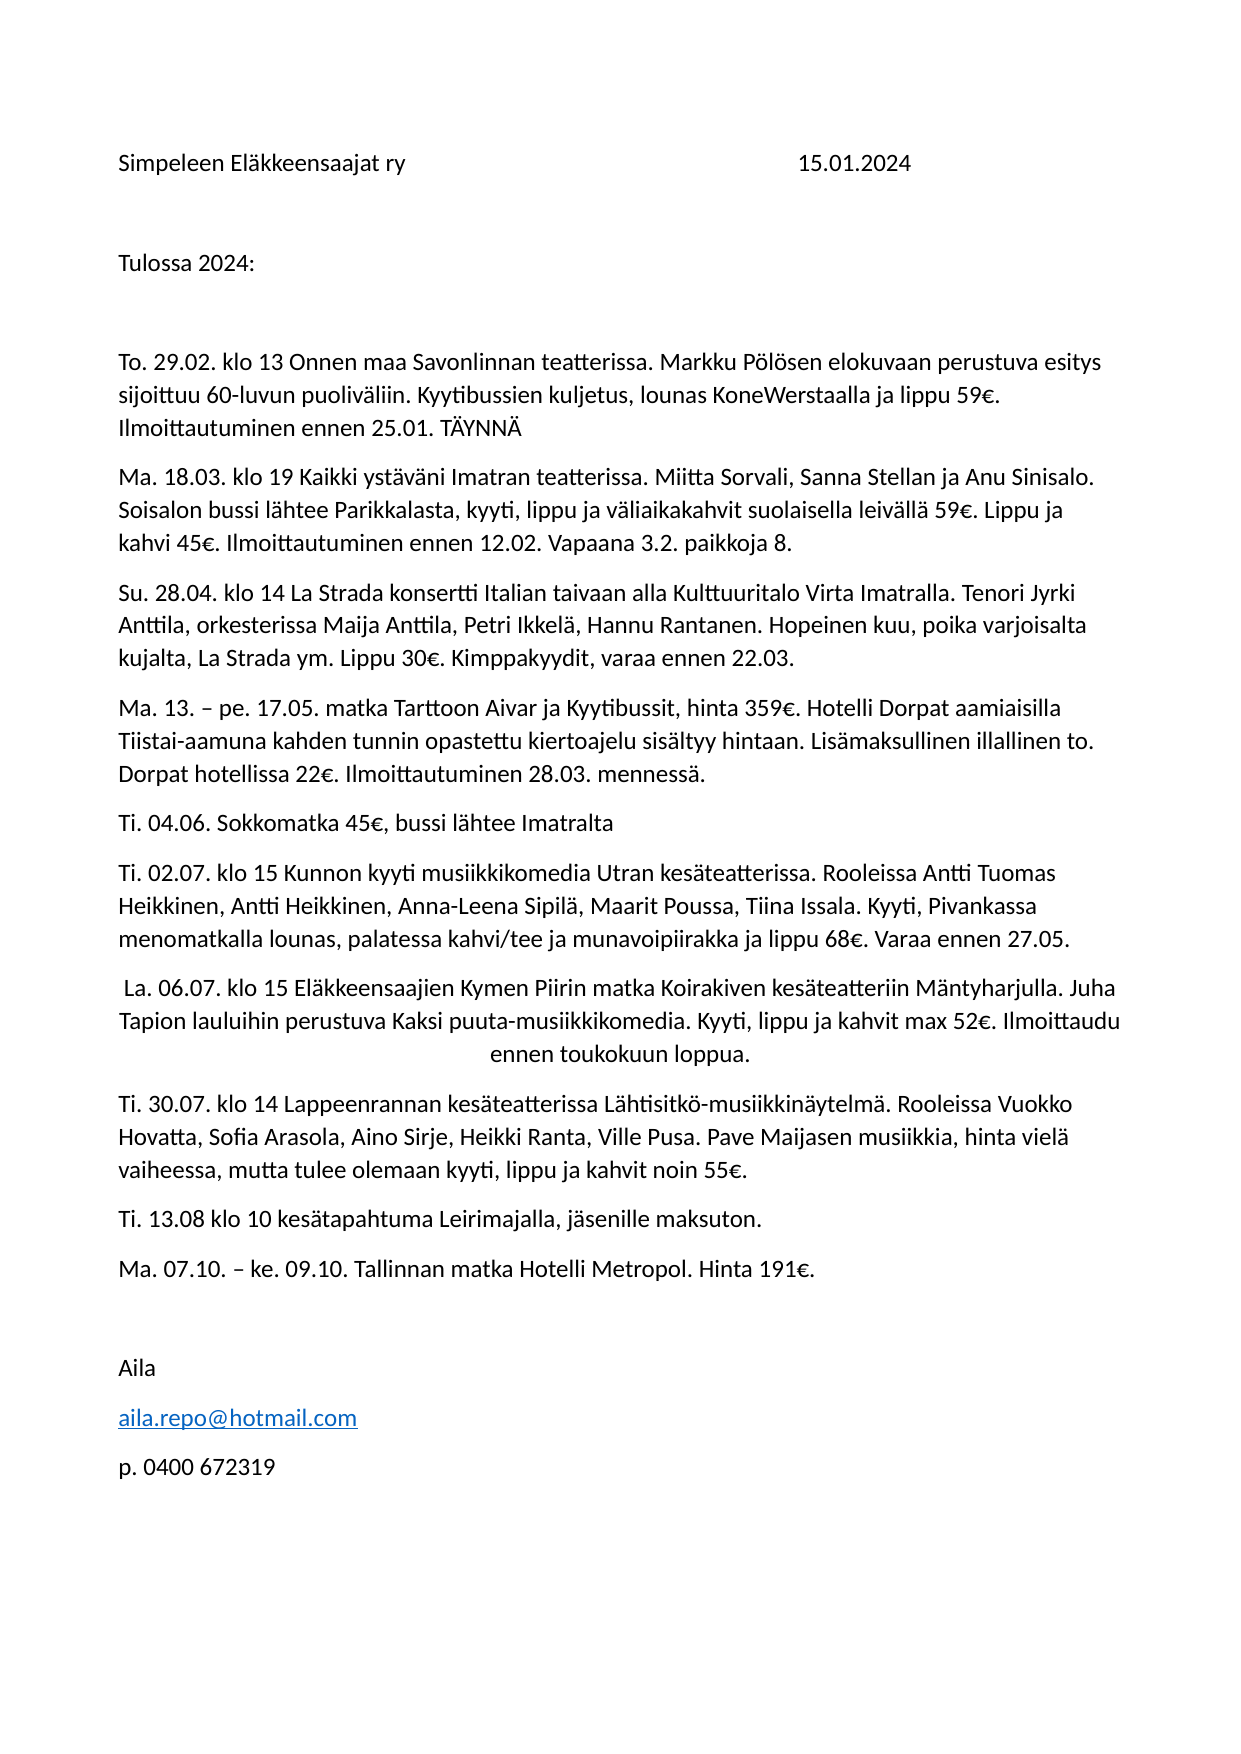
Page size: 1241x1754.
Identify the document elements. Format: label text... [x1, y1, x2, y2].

text Simpeleen Eläkkeensaajat ry 15.01.2024 [118, 148, 1122, 178]
text Ma. 07.10. – ke. 09.10. Tallinnan matka Hotelli Metropol. Hinta 191€. [118, 1253, 1122, 1283]
text Ti. 02.07. klo 15 Kunnon kyyti musiikkikomedia Utran kesäteatterissa. Rooleissa Antti Tuomas Heikkinen, Antti Heikkinen, Anna-Leena Sipilä, Maarit Poussa, Tiina Issala. Kyyti, Pivankassa menomatkalla lounas, palatessa kahvi/tee ja munavoipiirakka ja lippu 68€. Varaa ennen 27.05. [118, 857, 1122, 953]
text Ti. 30.07. klo 14 Lappeenrannan kesäteatterissa Lähtisitkö-musiikkinäytelmä. Rooleissa Vuokko Hovatta, Sofia Arasola, Aino Sirje, Heikki Ranta, Ville Pusa. Pave Maijasen musiikkia, hinta vielä vaiheessa, mutta tulee olemaan kyyti, lippu ja kahvit noin 55€. [118, 1088, 1122, 1184]
text Ti. 13.08 klo 10 kesätapahtuma Leirimajalla, jäsenille maksuton. [118, 1203, 1122, 1234]
text p. 0400 672319 [118, 1451, 1122, 1482]
text Ma. 18.03. klo 19 Kaikki ystäväni Imatran teatterissa. Miitta Sorvali, Sanna Stellan ja Anu Sinisalo. Soisalon bussi lähtee Parikkalasta, kyyti, lippu ja väliaikakahvit suolaisella leivällä 59€. Lippu ja kahvi 45€. Ilmoittautuminen ennen 12.02. Vapaana 3.2. paikkoja 8. [118, 461, 1122, 558]
text Aila [118, 1352, 1122, 1383]
text Tulossa 2024: [118, 247, 1122, 277]
text Ma. 13. – pe. 17.05. matka Tarttoon Aivar ja Kyytibussit, hinta 359€. Hotelli Dorpat aamiaisilla Tiistai-aamuna kahden tunnin opastettu kiertoajelu sisältyy hintaan. Lisämaksullinen illallinen to. Dorpat hotellissa 22€. Ilmoittautuminen 28.03. mennessä. [118, 692, 1122, 788]
text Ti. 04.06. Sokkomatka 45€, bussi lähtee Imatralta [118, 808, 1122, 838]
text Su. 28.04. klo 14 La Strada konsertti Italian taivaan alla Kulttuuritalo Virta Imatralla. Tenori Jyrki Anttila, orkesterissa Maija Anttila, Petri Ikkelä, Hannu Rantanen. Hopeinen kuu, poika varjoisalta kujalta, La Strada ym. Lippu 30€. Kimppakyydit, varaa ennen 22.03. [118, 577, 1122, 673]
text aila.repo@hotmail.com [118, 1402, 1122, 1432]
text La. 06.07. klo 15 Eläkkeensaajien Kymen Piirin matka Koirakiven kesäteatteriin Mäntyharjulla. Juha Tapion lauluihin perustuva Kaksi puuta-musiikkikomedia. Kyyti, lippu ja kahvit max 52€. Ilmoittaudu ennen toukokuun loppua. [118, 973, 1122, 1069]
text To. 29.02. klo 13 Onnen maa Savonlinnan teatterissa. Markku Pölösen elokuvaan perustuva esitys sijoittuu 60-luvun puoliväliin. Kyytibussien kuljetus, lounas KoneWerstaalla ja lippu 59€. Ilmoittautuminen ennen 25.01. TÄYNNÄ [118, 346, 1122, 442]
